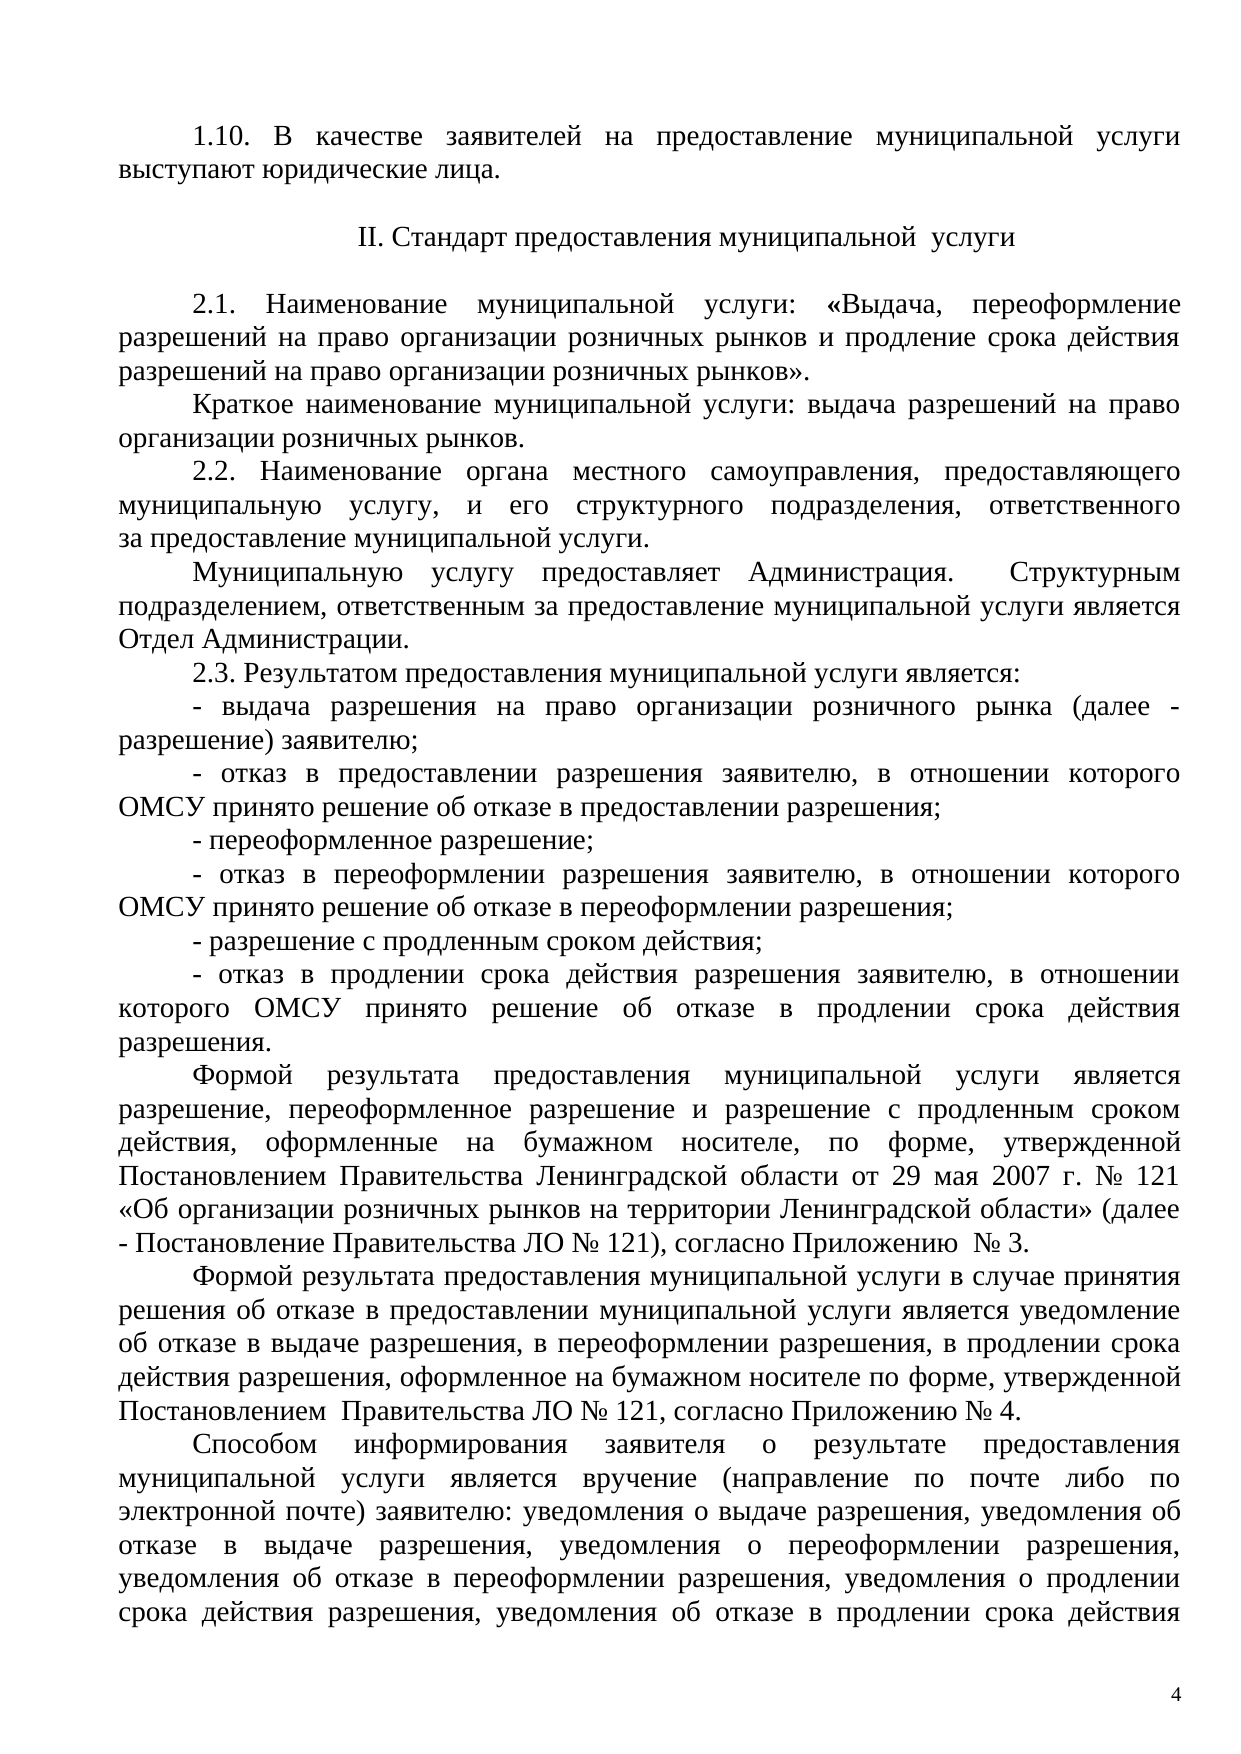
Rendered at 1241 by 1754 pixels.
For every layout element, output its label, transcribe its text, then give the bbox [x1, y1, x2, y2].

text - переоформленное разрешение; [118, 822, 1181, 856]
text - разрешение с продленным сроком действия; [118, 923, 1181, 957]
text 2.2. Наименование органа местного самоуправления, предоставляющего муниципальную услугу, и его структурного подразделения, ответственного за предоставление муниципальной услуги. [118, 453, 1181, 554]
text Муниципальную услугу предоставляет Администрация. Структурным подразделением, ответственным за предоставление муниципальной услуги является Отдел Администрации. [118, 554, 1181, 655]
text - отказ в переоформлении разрешения заявителю, в отношении которого ОМСУ принято решение об отказе в переоформлении разрешения; [118, 856, 1181, 923]
text - выдача разрешения на право организации розничного рынка (далее - разрешение) заявителю; [118, 688, 1181, 755]
text II. Стандарт предоставления муниципальной услуги [118, 219, 1181, 252]
text - отказ в продлении срока действия разрешения заявителю, в отношении которого ОМСУ принято решение об отказе в продлении срока действия разрешения. [118, 957, 1181, 1057]
text Краткое наименование муниципальной услуги: выдача разрешений на право организации розничных рынков. [118, 386, 1181, 453]
text 2.3. Результатом предоставления муниципальной услуги является: [118, 655, 1181, 688]
text 2.1. Наименование муниципальной услуги: «Выдача, переоформление разрешений на право организации розничных рынков и продление срока действия разрешений на право организации розничных рынков». [118, 286, 1181, 386]
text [118, 1426, 1181, 1627]
text Формой результата предоставления муниципальной услуги в случае принятия решения об отказе в предоставлении муниципальной услуги является уведомление об отказе в выдаче разрешения, в переоформлении разрешения, в продлении срока действия разрешения, оформленное на бумажном носителе по форме, утвержденной Постановлением Правительства ЛО № 121, согласно Приложению № 4. [118, 1258, 1181, 1426]
text - отказ в предоставлении разрешения заявителю, в отношении которого ОМСУ принято решение об отказе в предоставлении разрешения; [118, 755, 1181, 822]
text 1.10. В качестве заявителей на предоставление муниципальной услуги выступают юридические лица. [118, 118, 1181, 185]
text Формой результата предоставления муниципальной услуги является разрешение, переоформленное разрешение и разрешение с продленным сроком действия, оформленные на бумажном носителе, по форме, утвержденной Постановлением Правительства Ленинградской области от 29 мая 2007 г. № 121 «Об организации розничных рынков на территории Ленинградской области» (далее - Постановление Правительства ЛО № 121), согласно Приложению № 3. [118, 1057, 1181, 1258]
